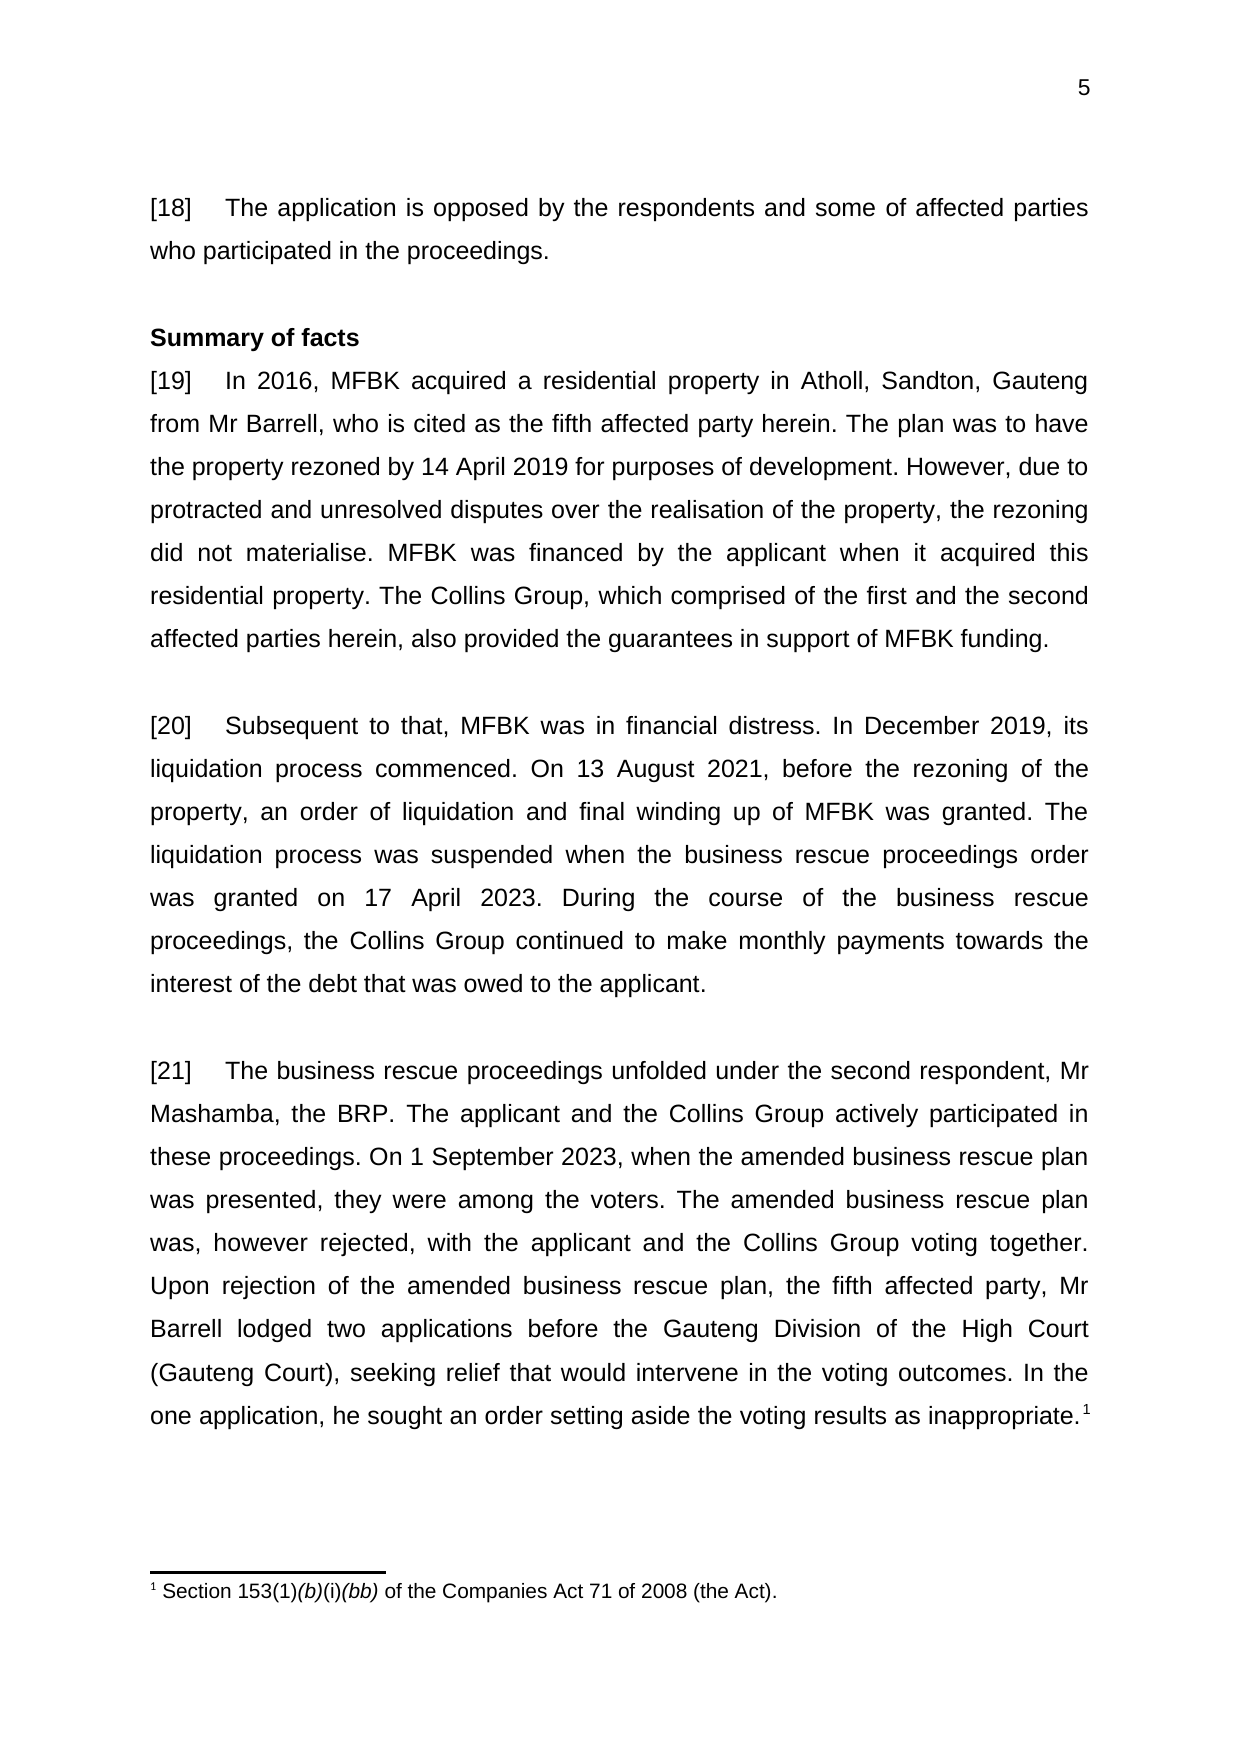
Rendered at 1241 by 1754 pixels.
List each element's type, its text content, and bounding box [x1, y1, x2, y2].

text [150, 1056, 1090, 1472]
text [19] In 2016, MFBK acquired a residential property in Atholl, Sandton, Gauteng from Mr Barrell, who is cited as the fifth affected party herein. The plan was to have the property rezoned by 14 April 2019 for purposes of development. However, due to protracted and unresolved disputes over the realisation of the property, the rezoning did not materialise. MFBK was financed by the applicant when it acquired this residential property. The Collins Group, which comprised of the first and the second affected parties herein, also provided the guarantees in support of MFBK funding. [150, 366, 1090, 653]
text [18] The application is opposed by the respondents and some of affected parties who participated in the proceedings. [150, 193, 1090, 265]
text [20] Subsequent to that, MFBK was in financial distress. In December 2019, its liquidation process commenced. On 13 August 2021, before the rezoning of the property, an order of liquidation and final winding up of MFBK was granted. The liquidation process was suspended when the business rescue proceedings order was granted on 17 April 2023. During the course of the business rescue proceedings, the Collins Group continued to make monthly payments towards the interest of the debt that was owed to the applicant. [150, 711, 1090, 998]
text Summary of facts [150, 322, 1090, 351]
